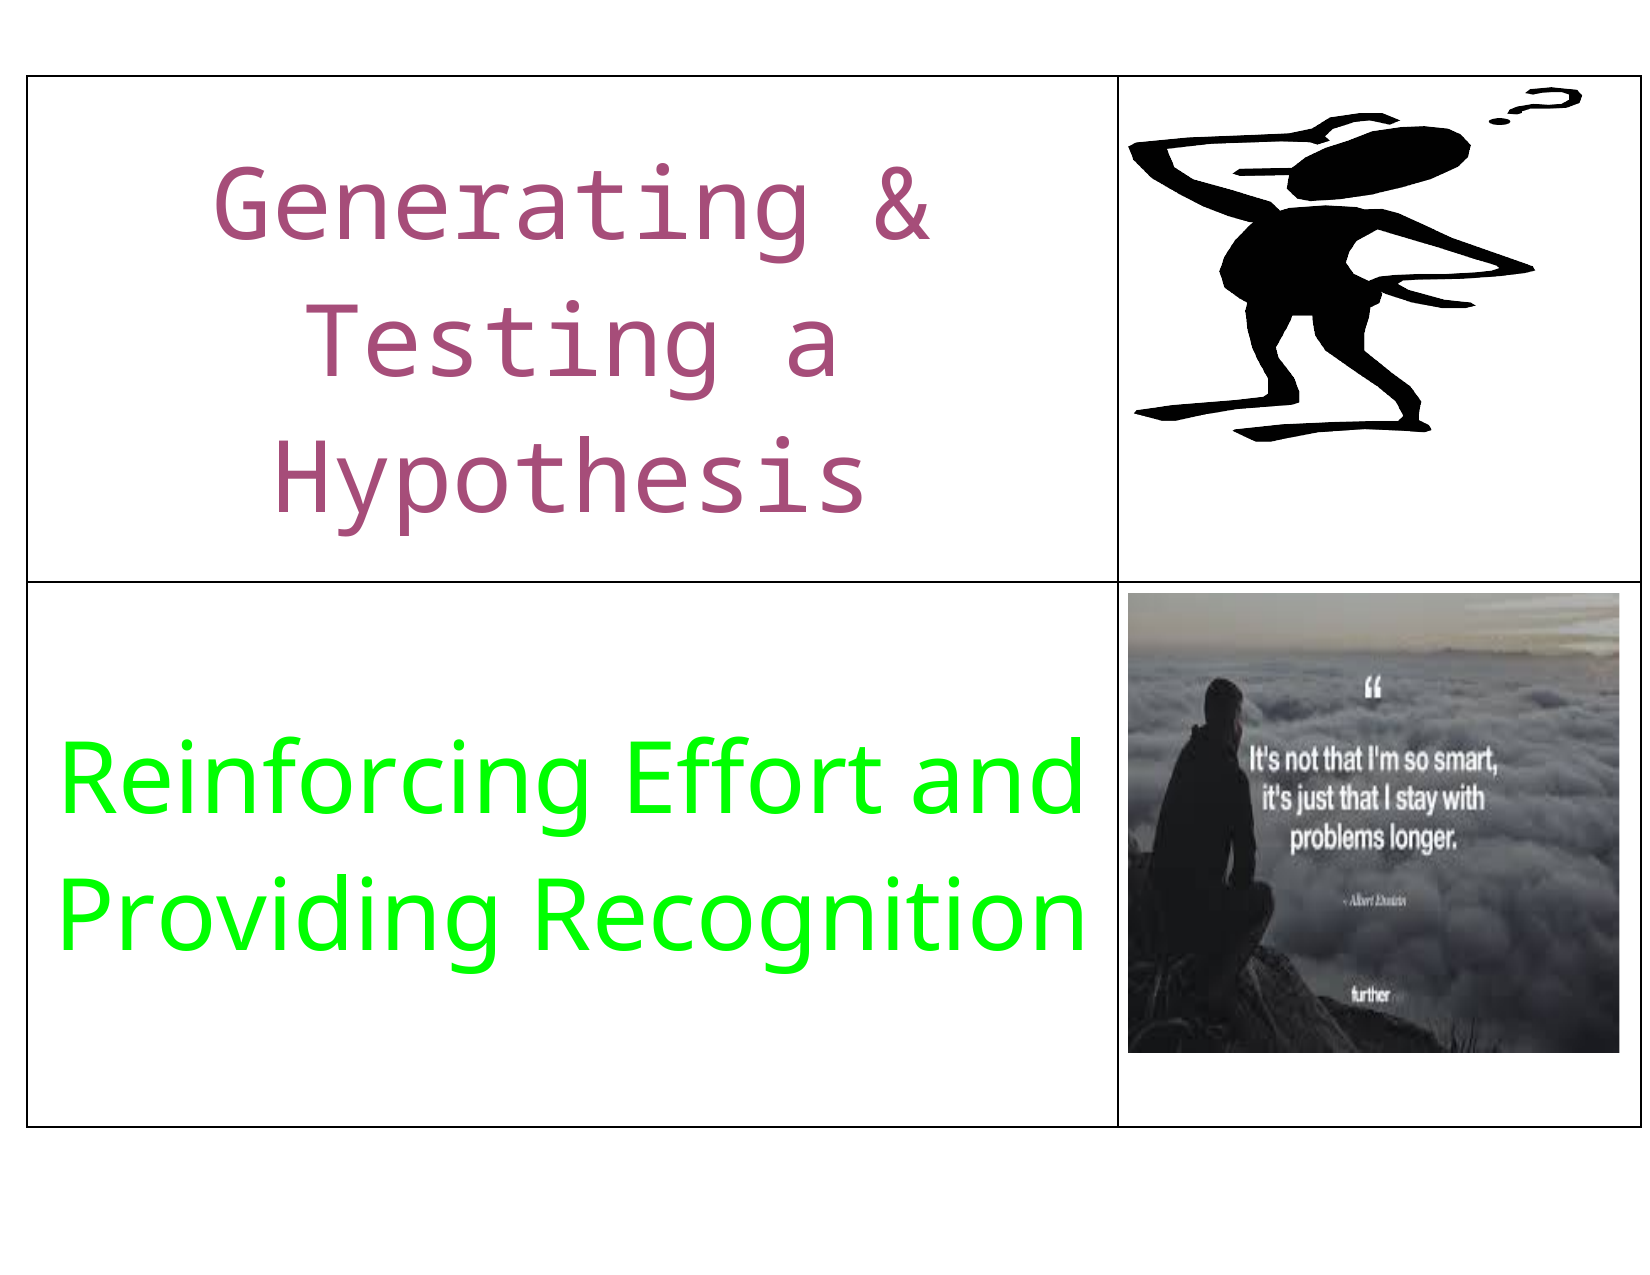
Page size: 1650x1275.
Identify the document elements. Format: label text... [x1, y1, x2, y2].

table_cell [1119, 77, 1640, 581]
picture [1128, 593, 1620, 1053]
picture [1128, 87, 1583, 442]
table_cell Generating & Testing a Hypothesis [28, 77, 1117, 581]
table_cell Reinforcing Effort and Providing Recognition [28, 583, 1117, 1126]
table_cell [1119, 583, 1640, 1126]
